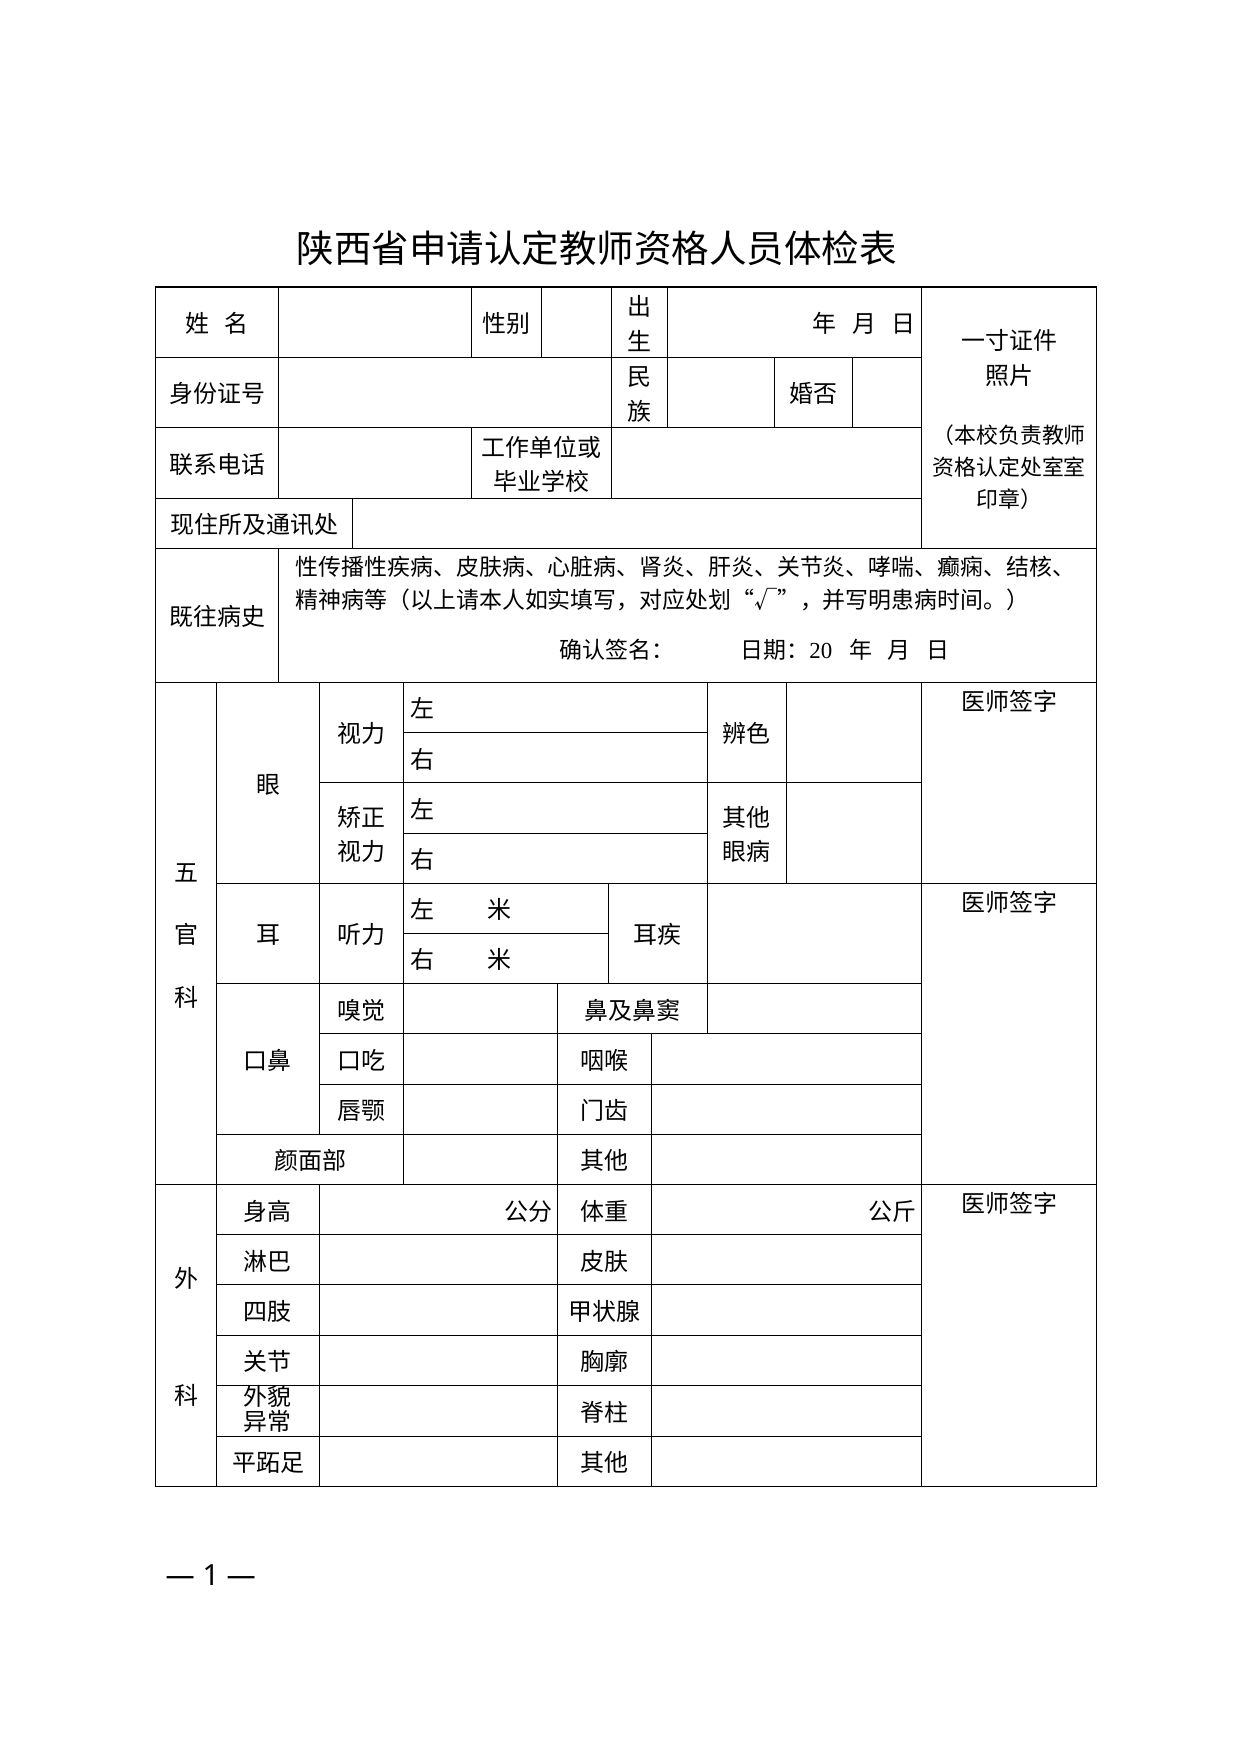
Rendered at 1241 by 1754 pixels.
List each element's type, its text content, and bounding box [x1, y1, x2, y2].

table_cell 口鼻 [217, 984, 319, 1134]
table_cell 胸廓 [558, 1336, 651, 1385]
table_cell 嗅觉 [320, 984, 403, 1033]
table_cell 体重 [558, 1185, 651, 1234]
table_cell 外 科 [156, 1185, 216, 1486]
table_cell 唇颚 [320, 1085, 403, 1134]
table_cell 右 米 [404, 934, 608, 983]
table_cell 淋巴 [217, 1235, 319, 1284]
table_cell 右 [404, 834, 707, 883]
table_cell [612, 428, 921, 498]
table_cell [708, 984, 921, 1033]
table_cell 矫正 视力 [320, 783, 403, 883]
table_cell 眼 [217, 683, 319, 883]
table_cell 医师签字 [922, 683, 1096, 883]
table_cell 现住所及通讯处 [156, 499, 352, 548]
table_cell [668, 358, 774, 427]
table_cell 四肢 [217, 1285, 319, 1334]
table_header 性别 [472, 288, 541, 357]
table_header [279, 288, 471, 357]
table_cell [652, 1437, 921, 1486]
table_cell [652, 1386, 921, 1436]
table_cell 民族 [612, 358, 667, 427]
table_header 年 月 日 [668, 288, 921, 357]
table_header 姓 名 [156, 288, 278, 357]
table_cell 身高 [217, 1185, 319, 1234]
table_cell 左 [404, 783, 707, 832]
table_cell 颜面部 [217, 1135, 403, 1184]
table_header [542, 288, 611, 357]
table_cell [652, 1034, 921, 1083]
table_cell [652, 1235, 921, 1284]
table_cell 辨色 [708, 683, 786, 782]
table_cell 耳疾 [609, 884, 707, 983]
table_cell [708, 884, 921, 983]
table_cell 公分 [320, 1185, 557, 1234]
table_cell [853, 358, 921, 427]
table_cell [787, 683, 921, 782]
table_cell [652, 1085, 921, 1134]
table_cell 门齿 [558, 1085, 651, 1134]
table_cell [652, 1135, 921, 1184]
table_cell 身份证号 [156, 358, 278, 427]
table_cell [279, 428, 471, 498]
table_header 一寸证件 照片 （本校负责教师资格认定处室室印章） [922, 288, 1096, 548]
table_cell 医师签字 [922, 884, 1096, 1184]
table_cell [279, 358, 611, 427]
table_cell 口吃 [320, 1034, 403, 1083]
table_cell 鼻及鼻窦 [558, 984, 707, 1033]
table_cell 五 官 科 [156, 683, 216, 1184]
table_cell 平跖足 [217, 1437, 319, 1486]
table_cell [787, 783, 921, 883]
table_cell 皮肤 [558, 1235, 651, 1284]
table_cell [320, 1285, 557, 1334]
table_cell [320, 1386, 557, 1436]
table_cell 公斤 [652, 1185, 921, 1234]
table_cell 甲状腺 [558, 1285, 651, 1334]
table_cell 关节 [217, 1336, 319, 1385]
table_cell [404, 1085, 557, 1134]
table_cell [320, 1235, 557, 1284]
table_cell 视力 [320, 683, 403, 782]
table_cell 右 [404, 733, 707, 782]
text 陕西省申请认定教师资格人员体检表 [165, 218, 1087, 273]
table_cell [404, 1135, 557, 1184]
table_cell 左 米 [404, 884, 608, 933]
table_cell [404, 984, 557, 1033]
table_cell [652, 1336, 921, 1385]
table_cell 工作单位或 毕业学校 [472, 428, 611, 498]
table_cell 听力 [320, 884, 403, 983]
table_cell 咽喉 [558, 1034, 651, 1083]
table_cell 医师签字 [922, 1185, 1096, 1486]
table_cell [320, 1437, 557, 1486]
table_cell 外貌 异常 [217, 1386, 319, 1436]
table_cell [404, 1034, 557, 1083]
table_cell 脊柱 [558, 1386, 651, 1436]
table_cell 联系电话 [156, 428, 278, 498]
table_cell 婚否 [775, 358, 852, 427]
table_cell [320, 1336, 557, 1385]
table_cell 其他 [558, 1437, 651, 1486]
table_cell 其他眼病 [708, 783, 786, 883]
table_cell [652, 1285, 921, 1334]
table_header 出生 [612, 288, 667, 357]
table_cell 左 [404, 683, 707, 732]
table_cell 既往病史 [156, 549, 278, 682]
table_cell 其他 [558, 1135, 651, 1184]
table_cell 耳 [217, 884, 319, 983]
table_cell [353, 499, 921, 548]
table_cell 性传播性疾病、皮肤病、心脏病、肾炎、肝炎、关节炎、哮喘、癫痫、结核、 精神病等（以上请本人如实填写，对应处划“√”，并写明患病时间。） 确认签名： 日期：20 年 月 日 [279, 549, 1096, 682]
